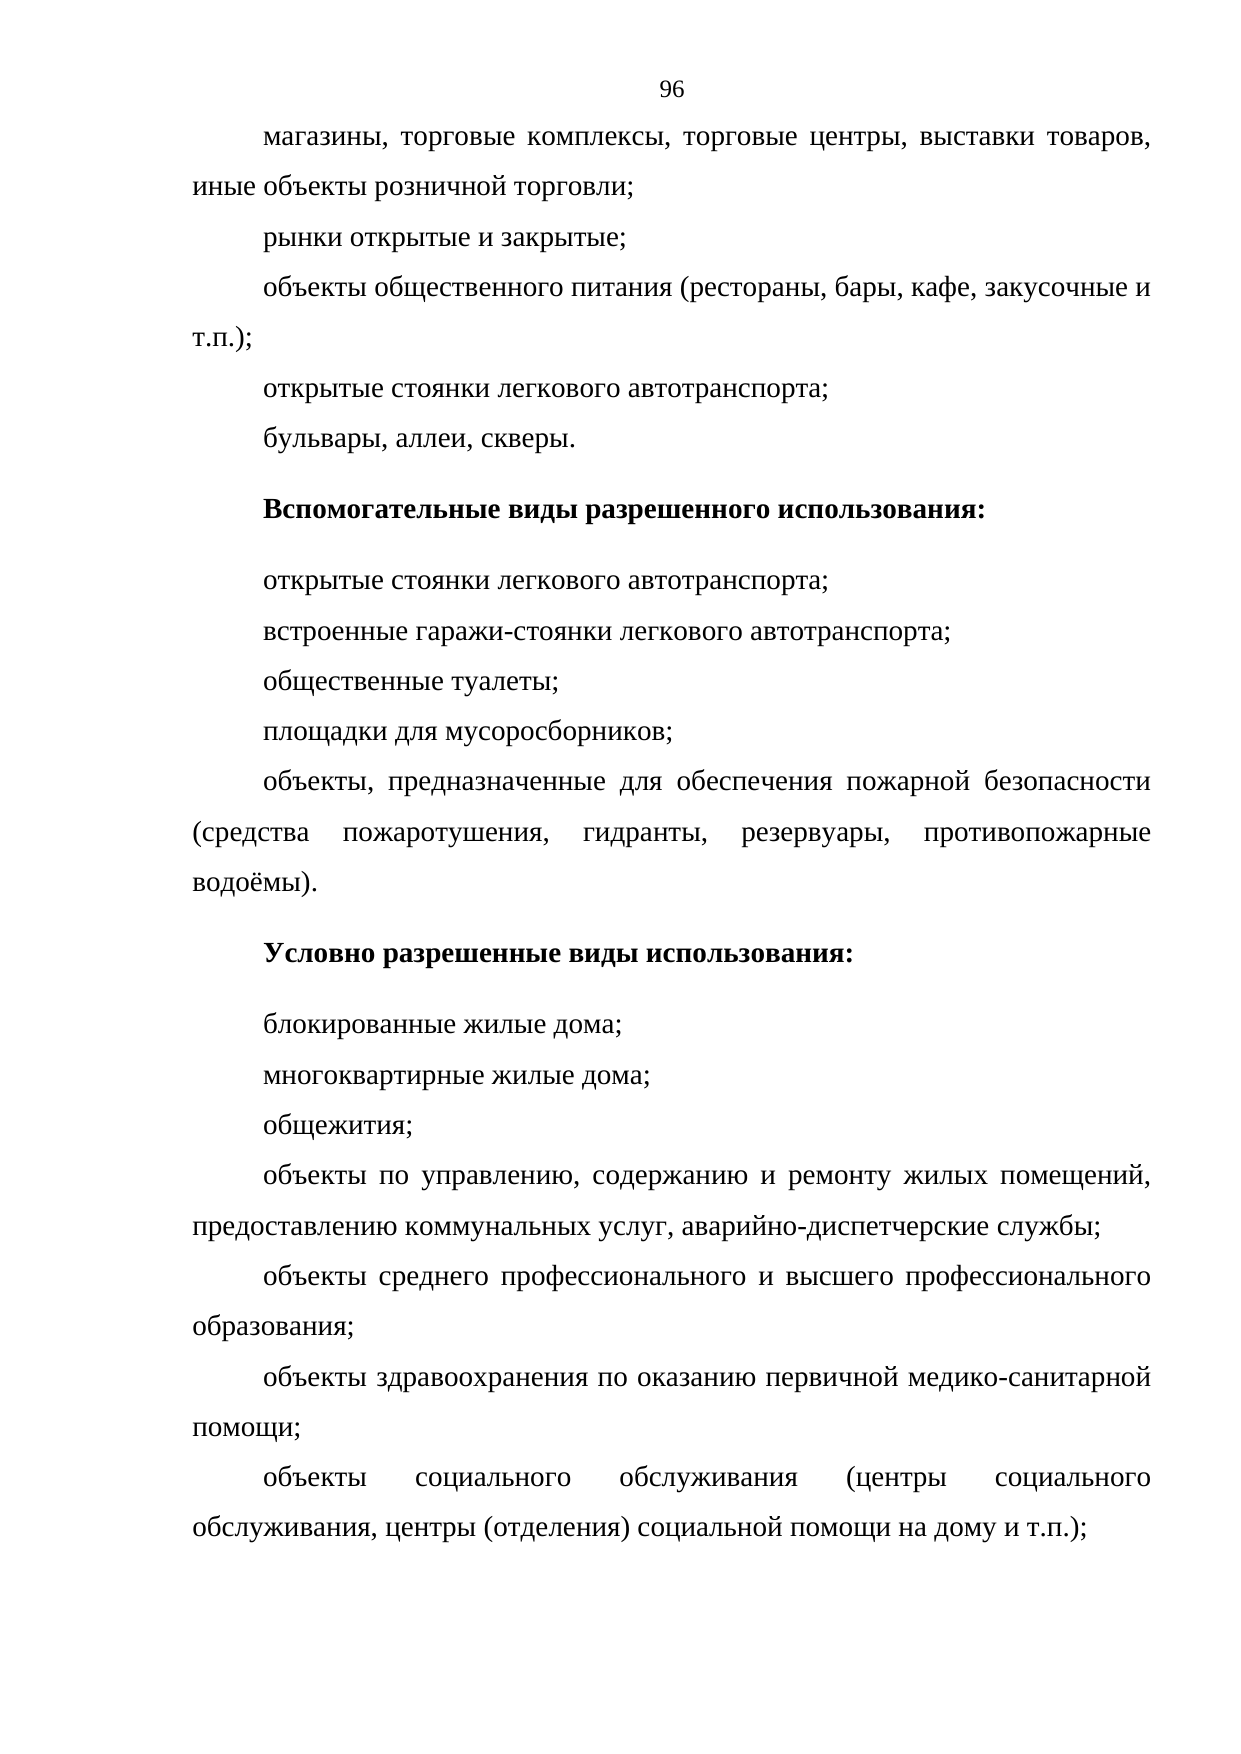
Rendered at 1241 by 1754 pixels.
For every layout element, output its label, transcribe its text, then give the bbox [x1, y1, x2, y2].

text объекты, предназначенные для обеспечения пожарной безопасности (средства пожаротушения, гидранты, резервуары, противопожарные водоёмы). [192, 763, 1152, 898]
text объекты общественного питания (рестораны, бары, кафе, закусочные и т.п.); [192, 269, 1152, 353]
text открытые стоянки легкового автотранспорта; [192, 370, 1152, 403]
text объекты по управлению, содержанию и ремонту жилых помещений, предоставлению коммунальных услуг, аварийно-диспетчерские службы; [192, 1157, 1152, 1241]
text объекты здравоохранения по оказанию первичной медико-санитарной помощи; [192, 1359, 1152, 1442]
text общежития; [192, 1107, 1152, 1141]
text площадки для мусоросборников; [192, 713, 1152, 747]
text объекты среднего профессионального и высшего профессионального образования; [192, 1258, 1152, 1342]
text объекты социального обслуживания (центры социального обслуживания, центры (отделения) социальной помощи на дому и т.п.); [192, 1459, 1152, 1543]
text рынки открытые и закрытые; [192, 219, 1152, 252]
text Вспомогательные виды разрешенного использования: [192, 491, 1152, 525]
text магазины, торговые комплексы, торговые центры, выставки товаров, иные объекты розничной торговли; [192, 118, 1152, 202]
text бульвары, аллеи, скверы. [192, 420, 1152, 453]
text Условно разрешенные виды использования: [192, 935, 1152, 969]
text встроенные гаражи-стоянки легкового автотранспорта; [192, 613, 1152, 646]
text блокированные жилые дома; [192, 1006, 1152, 1040]
text общественные туалеты; [192, 663, 1152, 696]
text многоквартирные жилые дома; [192, 1057, 1152, 1090]
text открытые стоянки легкового автотранспорта; [192, 562, 1152, 596]
